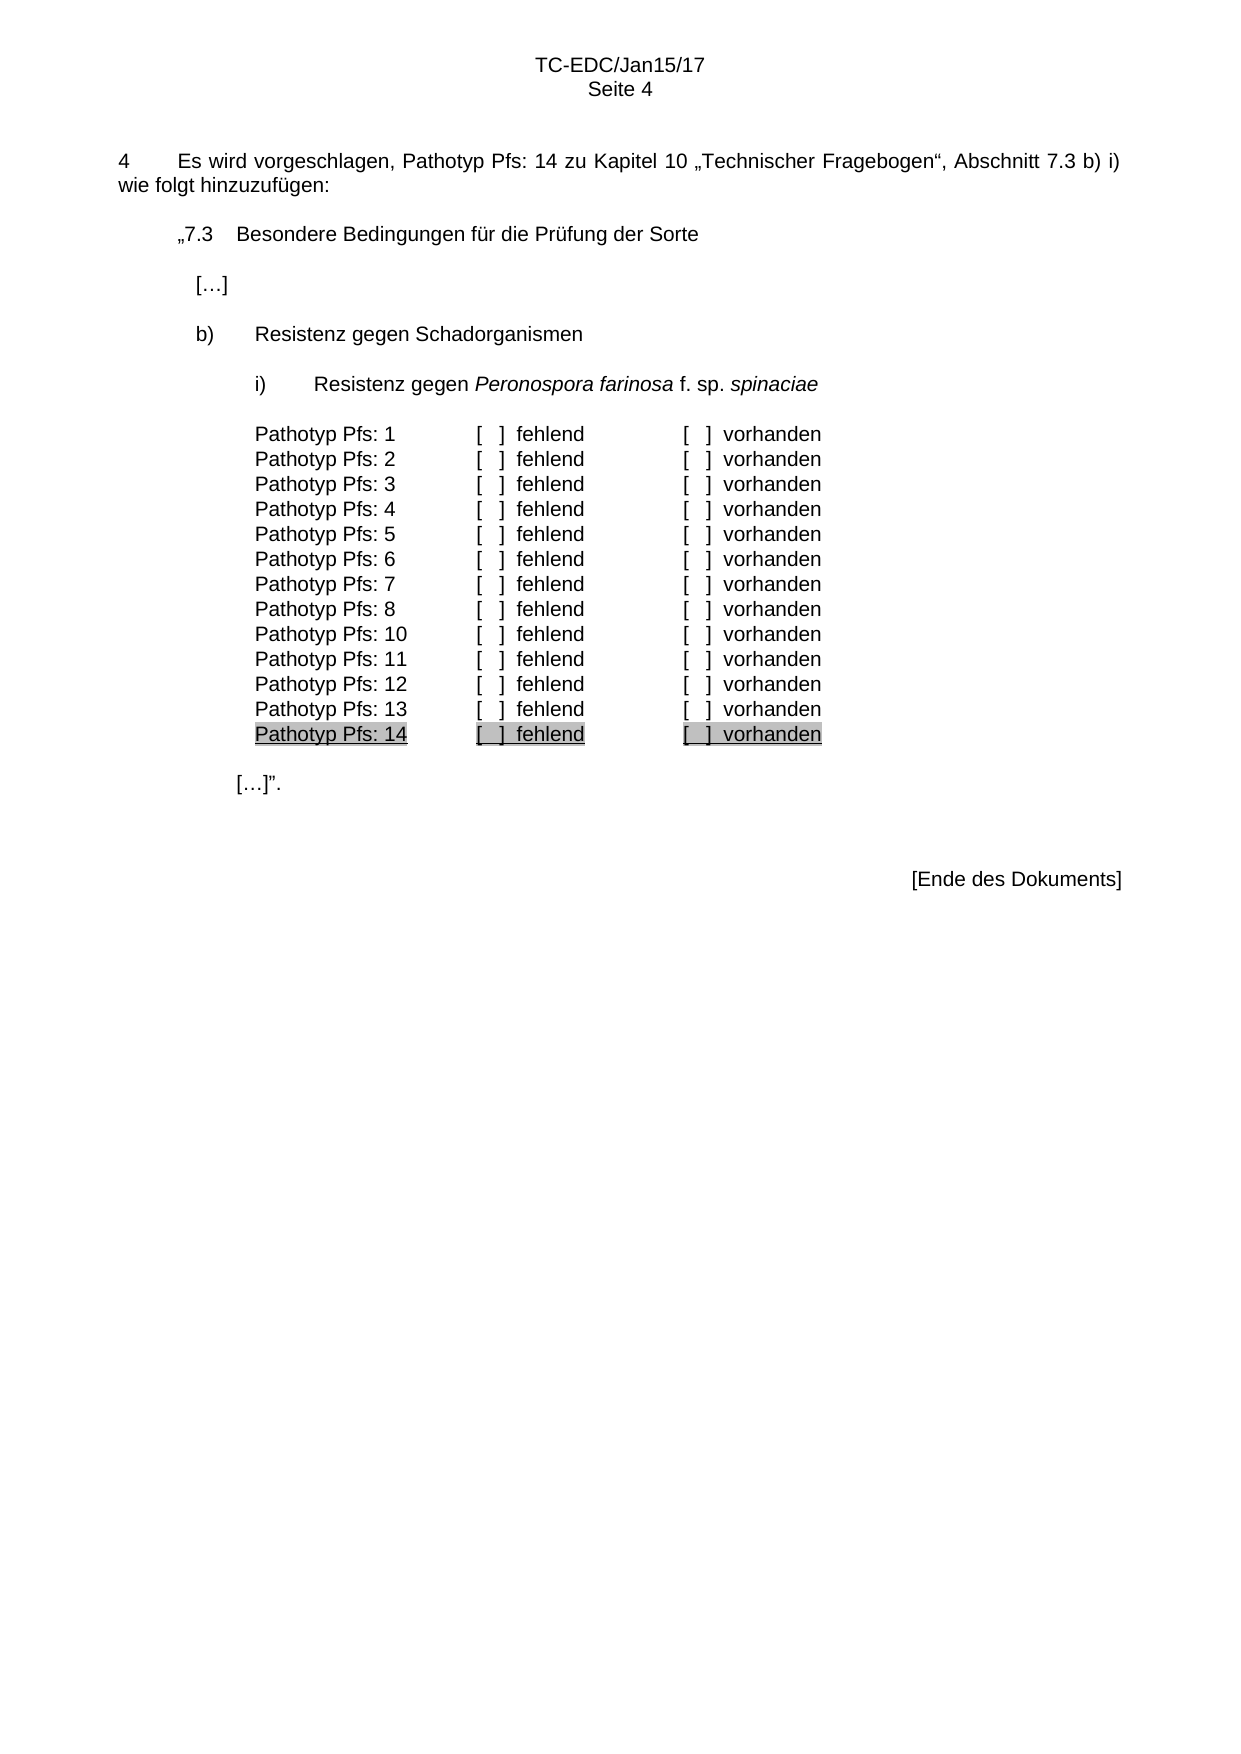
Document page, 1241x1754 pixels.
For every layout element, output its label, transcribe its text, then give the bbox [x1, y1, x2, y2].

text Es wird vorgeschlagen, Pathotyp Pfs: 14 zu Kapitel 10 „Technischer Fragebogen“, Abschnitt 7.3 b) i) wie folgt hinzuzufügen: [118, 149, 1122, 197]
text b) Resistenz gegen Schadorganismen [118, 321, 1222, 346]
text Pathotyp Pfs: 14 [ ] fehlend [ ] vorhanden [254, 721, 1122, 746]
text […] [118, 271, 1122, 296]
text Pathotyp Pfs: 7 [ ] fehlend [ ] vorhanden [254, 571, 1122, 596]
text Pathotyp Pfs: 2 [ ] fehlend [ ] vorhanden [254, 446, 1122, 471]
text Pathotyp Pfs: 5 [ ] fehlend [ ] vorhanden [254, 521, 1122, 546]
text Pathotyp Pfs: 1 [ ] fehlend [ ] vorhanden [254, 421, 1122, 446]
text Pathotyp Pfs: 6 [ ] fehlend [ ] vorhanden [254, 546, 1122, 571]
text Pathotyp Pfs: 8 [ ] fehlend [ ] vorhanden [254, 596, 1122, 621]
text [Ende des Dokuments] [118, 867, 1122, 891]
text […]”. [118, 771, 1122, 795]
text Pathotyp Pfs: 3 [ ] fehlend [ ] vorhanden [254, 471, 1122, 496]
text Pathotyp Pfs: 12 [ ] fehlend [ ] vorhanden [254, 671, 1122, 696]
text Pathotyp Pfs: 11 [ ] fehlend [ ] vorhanden [254, 646, 1122, 671]
text i) Resistenz gegen Peronospora farinosa f. sp. spinaciae [118, 371, 1222, 396]
text „7.3 Besondere Bedingungen für die Prüfung der Sorte [118, 221, 1122, 246]
text Pathotyp Pfs: 13 [ ] fehlend [ ] vorhanden [254, 696, 1122, 721]
text Pathotyp Pfs: 4 [ ] fehlend [ ] vorhanden [254, 496, 1122, 521]
text Pathotyp Pfs: 10 [ ] fehlend [ ] vorhanden [254, 621, 1122, 646]
